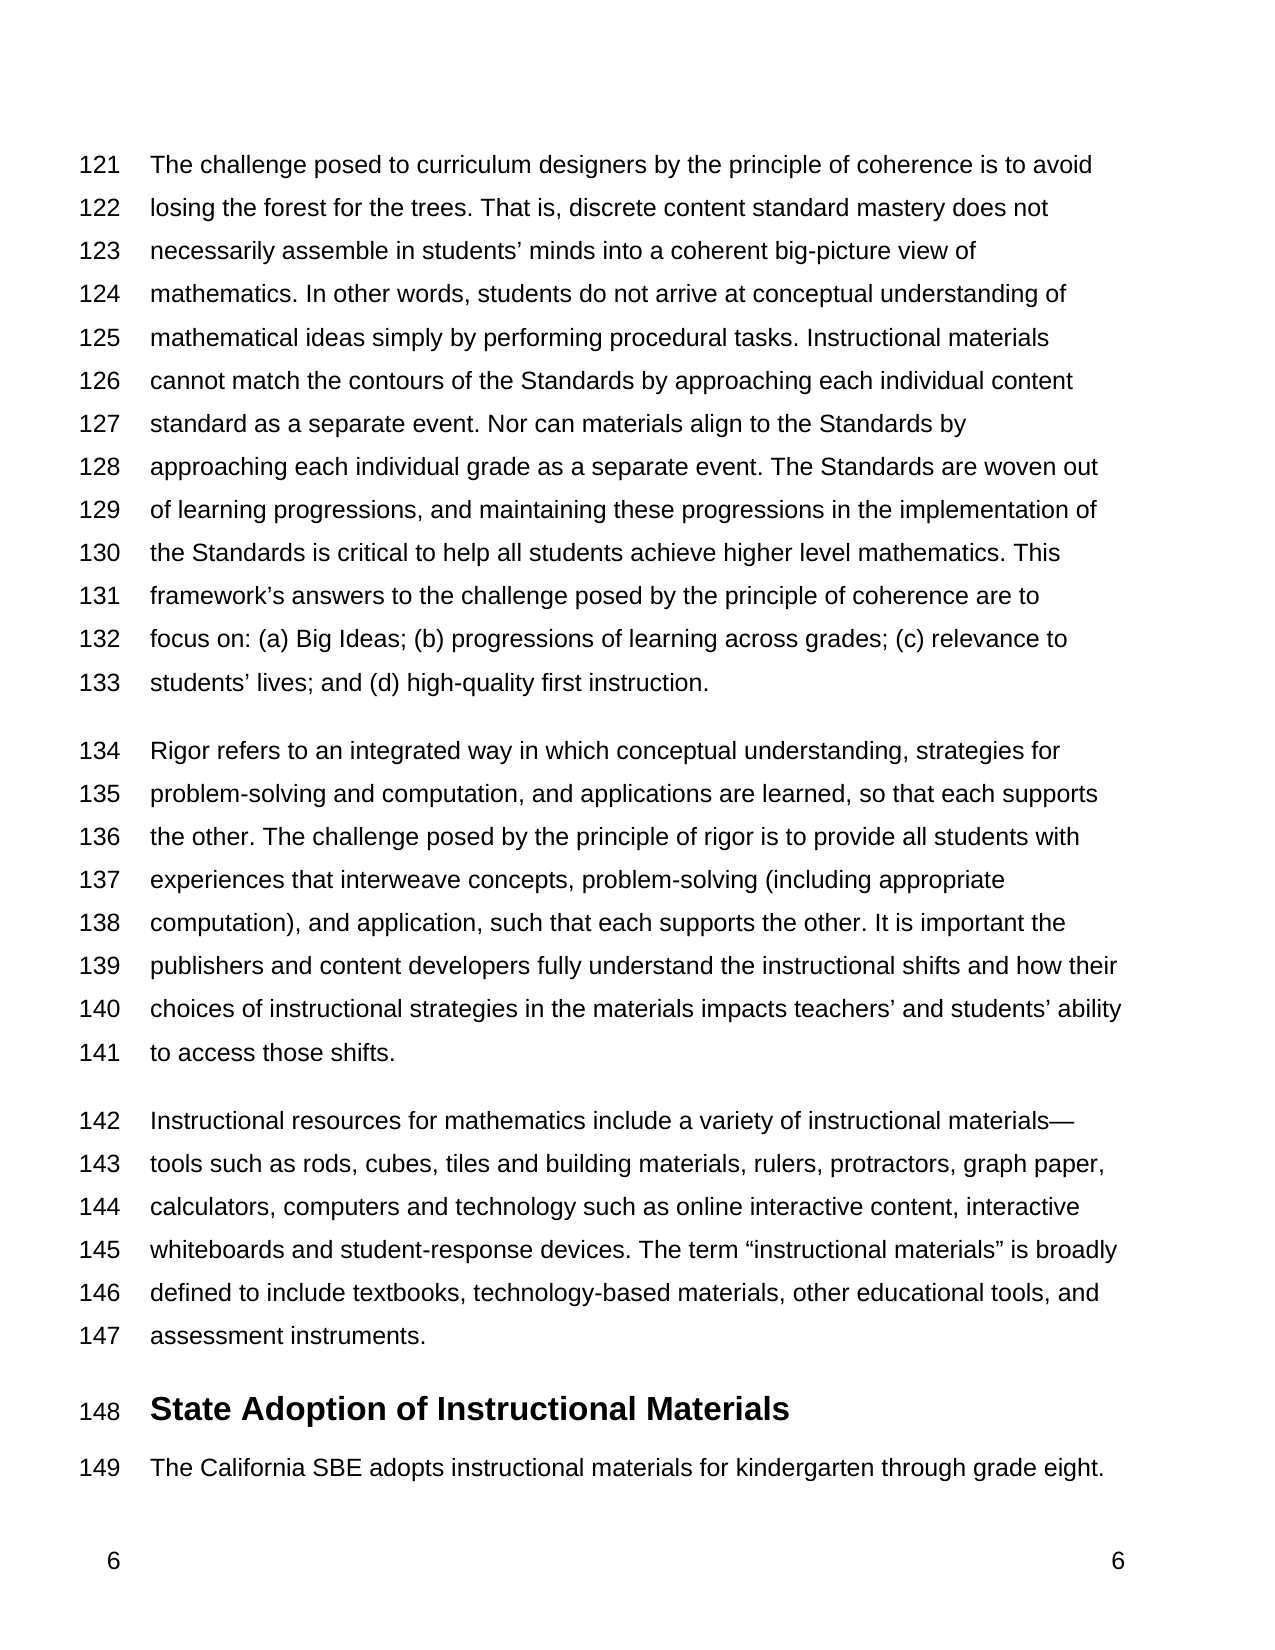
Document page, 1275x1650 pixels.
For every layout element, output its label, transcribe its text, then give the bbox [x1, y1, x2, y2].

subtitle State Adoption of Instructional Materials [150, 1389, 1125, 1428]
text Instructional resources for mathematics include a variety of instructional materials—tools such as rods, cubes, tiles and building materials, rulers, protractors, graph paper, calculators, computers and technology such as online interactive content, interactive whiteboards and student-response devices. The term “instructional materials” is broadly defined to include textbooks, technology-based materials, other educational tools, and assessment instruments. [150, 1106, 1125, 1350]
text The challenge posed to curriculum designers by the principle of coherence is to avoid losing the forest for the trees. That is, discrete content standard mastery does not necessarily assemble in students’ minds into a coherent big-picture view of mathematics. In other words, students do not arrive at conceptual understanding of mathematical ideas simply by performing procedural tasks. Instructional materials cannot match the contours of the Standards by approaching each individual content standard as a separate event. Nor can materials align to the Standards by approaching each individual grade as a separate event. The Standards are woven out of learning progressions, and maintaining these progressions in the implementation of the Standards is critical to help all students achieve higher level mathematics. This framework’s answers to the challenge posed by the principle of coherence are to focus on: (a) Big Ideas; (b) progressions of learning across grades; (c) relevance to students’ lives; and (d) high-quality first instruction. [150, 150, 1099, 696]
text Rigor refers to an integrated way in which conceptual understanding, strategies for problem-solving and computation, and applications are learned, so that each supports the other. The challenge posed by the principle of rigor is to provide all students with experiences that interweave concepts, problem-solving (including appropriate computation), and application, such that each supports the other. It is important the publishers and content developers fully understand the instructional shifts and how their choices of instructional strategies in the materials impacts teachers’ and students’ ability to access those shifts. [150, 736, 1125, 1066]
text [150, 1453, 1125, 1482]
